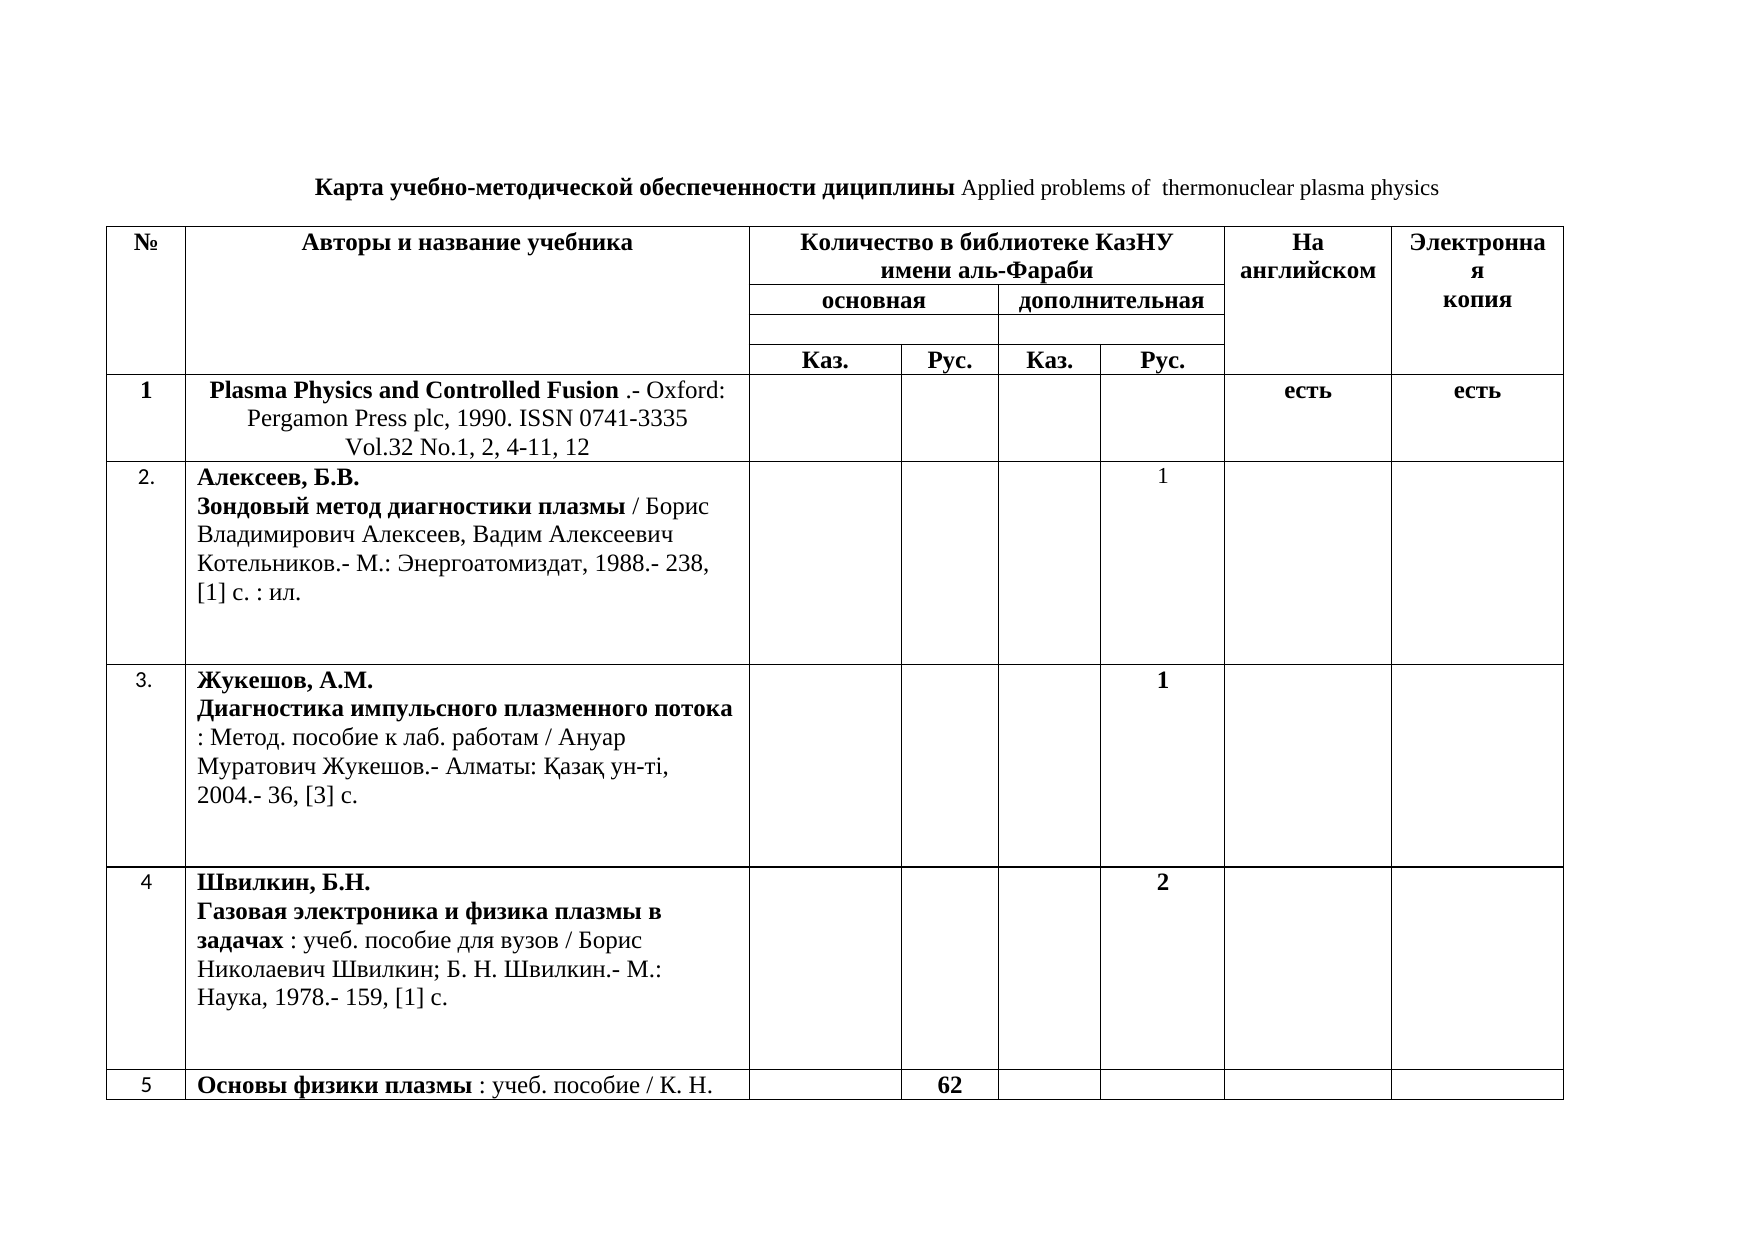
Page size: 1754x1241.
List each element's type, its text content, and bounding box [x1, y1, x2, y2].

table_cell 62 [902, 1070, 998, 1099]
table_cell Алексеев, Б.В. Зондовый метод диагностики плазмы / Борис Владимирович Алексеев, Вадим Алексеевич Котельников.- М.: Энергоатомиздат, 1988.- 238, [1] с. : ил. [186, 462, 749, 664]
table_cell [999, 315, 1224, 344]
table_cell 1 [107, 375, 185, 461]
table_cell 4 [107, 868, 185, 1069]
table_cell [1101, 1070, 1224, 1099]
table_cell [999, 665, 1100, 866]
table_cell [1392, 665, 1563, 866]
table_cell Plasma Physics and Controlled Fusion .- Oxford: Pergamon Press plc, 1990. ISSN 0741-3335 Vol.32 No.1, 2, 4-11, 12 [186, 375, 749, 461]
table_cell [1101, 375, 1224, 461]
table_cell [999, 868, 1100, 1069]
table_cell Каз. [999, 345, 1100, 374]
table_cell [1225, 665, 1391, 866]
table_cell [999, 375, 1100, 461]
table_header Авторы и название учебника [186, 227, 749, 374]
table_cell [999, 1070, 1100, 1099]
table_header Электронная копия [1392, 227, 1563, 374]
table_cell [902, 375, 998, 461]
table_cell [186, 1070, 749, 1099]
table_header № [107, 227, 185, 374]
table_cell [1225, 868, 1391, 1069]
table_cell [1392, 1070, 1563, 1099]
table_cell Рус. [1101, 345, 1224, 374]
table_cell [1225, 1070, 1391, 1099]
table_cell Каз. [750, 345, 901, 374]
table_cell [750, 315, 998, 344]
table_cell 5 [107, 1070, 185, 1099]
table_cell Жукешов, А.М. Диагностика импульсного плазменного потока : Метод. пособие к лаб. работам / Ануар Муратович Жукешов.- Алматы: Қазақ ун-ті, 2004.- 36, [3] с. [186, 665, 749, 866]
text Карта учебно-методической обеспеченности дициплины Applied problems of thermonuclear plasma physics [118, 172, 1636, 201]
table_cell Швилкин, Б.Н. Газовая электроника и физика плазмы в задачах : учеб. пособие для вузов / Борис Николаевич Швилкин; Б. Н. Швилкин.- М.: Наука, 1978.- 159, [1] с. [186, 868, 749, 1069]
table_cell 2 [1101, 868, 1224, 1069]
table_cell 1 [1101, 665, 1224, 866]
table_cell основная [750, 285, 998, 314]
table_cell [750, 1070, 901, 1099]
table_cell [750, 868, 901, 1069]
table_cell [1225, 462, 1391, 664]
table_cell 1 [1101, 462, 1224, 664]
table_cell [750, 462, 901, 664]
table_cell 3. [107, 665, 185, 866]
table_cell [999, 462, 1100, 664]
table_cell [902, 665, 998, 866]
table_cell [1392, 462, 1563, 664]
table_cell Рус. [902, 345, 998, 374]
table_cell дополнительная [999, 285, 1224, 314]
table_cell [902, 462, 998, 664]
table_cell есть [1225, 375, 1391, 461]
table_cell есть [1392, 375, 1563, 461]
table_cell [750, 665, 901, 866]
table_header Количество в библиотеке КазНУ имени аль-Фараби [750, 227, 1224, 284]
table_cell [902, 868, 998, 1069]
table_header На английском [1225, 227, 1391, 374]
table_cell [1392, 868, 1563, 1069]
table_cell [750, 375, 901, 461]
table_cell 2. [107, 462, 185, 664]
